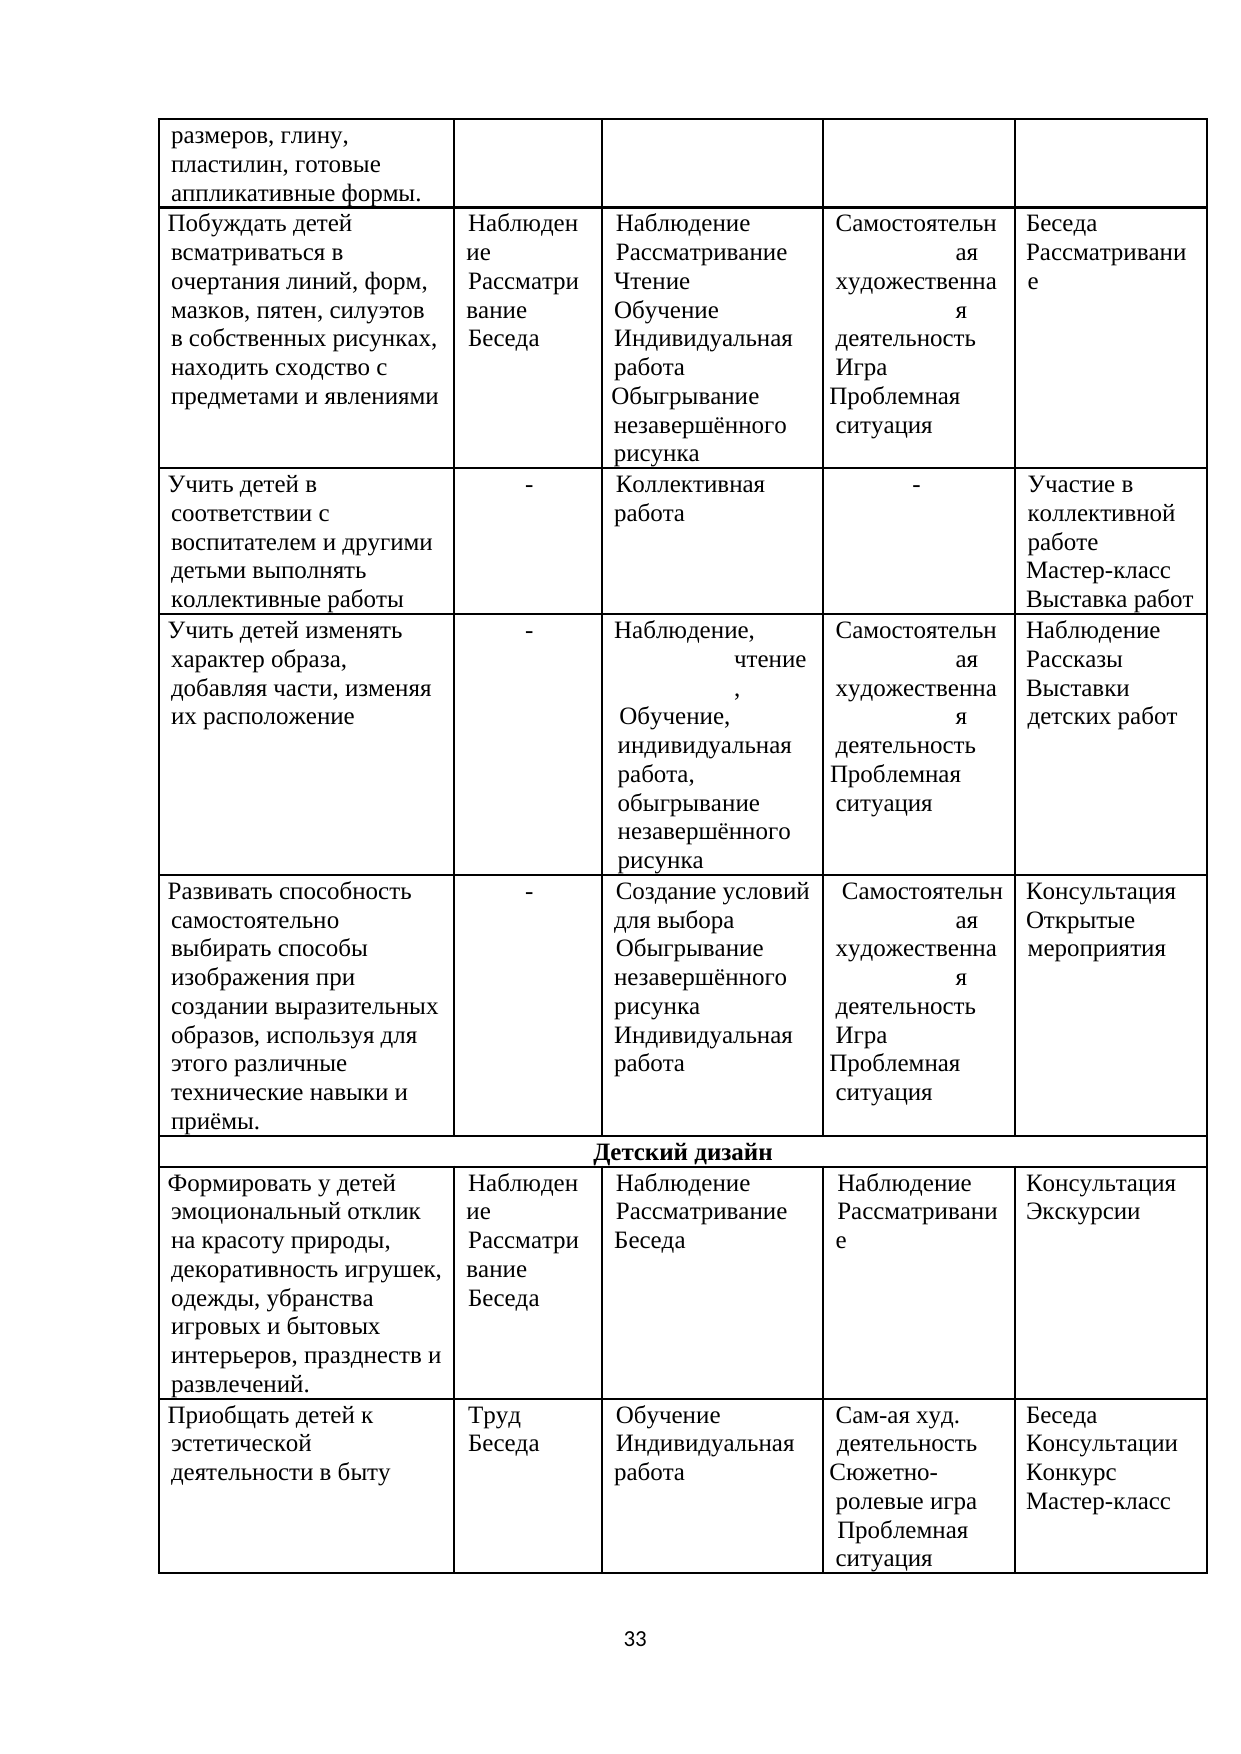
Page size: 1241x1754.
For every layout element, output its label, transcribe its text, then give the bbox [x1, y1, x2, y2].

table_cell - [455, 469, 601, 613]
table_cell Консультация Экскурсии [1016, 1168, 1206, 1398]
table_cell Самостоятельная художественная деятельность Проблемная ситуация [824, 615, 1014, 874]
table_cell Наблюдение Рассказы Выставки детских работ [1016, 615, 1206, 874]
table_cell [1016, 120, 1206, 206]
table_cell Обучение Индивидуальная работа [603, 1400, 822, 1572]
table_cell Побуждать детей всматриваться в очертания линий, форм, мазков, пятен, силуэтов в собственных рисунках, находить сходство с предметами и явлениями [160, 209, 453, 467]
table_cell Наблюдение Рассматривание Беседа [455, 209, 601, 467]
table_cell Учить детей изменять характер образа, добавляя части, изменяя их расположение [160, 615, 453, 874]
table_cell Сам-ая худ. деятельность Сюжетно-ролевые игра Проблемная ситуация [824, 1400, 1014, 1572]
table_cell Наблюдение Рассматривание Беседа [603, 1168, 822, 1398]
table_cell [824, 120, 1014, 206]
table_cell Труд Беседа [455, 1400, 601, 1572]
table_cell Приобщать детей к эстетической деятельности в быту [160, 1400, 453, 1572]
table_cell Создание условий для выбора Обыгрывание незавершённого рисунка Индивидуальная работа [603, 876, 822, 1135]
table_cell Учить детей в соответствии с воспитателем и другими детьми выполнять коллективные работы [160, 469, 453, 613]
table_cell Наблюдение Рассматривание Чтение Обучение Индивидуальная работа Обыгрывание незавершённого рисунка [603, 209, 822, 467]
table_cell Наблюдение Рассматривание [824, 1168, 1014, 1398]
table_cell Наблюдение Рассматривание Беседа [455, 1168, 601, 1398]
table_cell Беседа Рассматривание [1016, 209, 1206, 467]
table_cell - [455, 120, 601, 206]
table_cell Самостоятельная художественная деятельность Игра Проблемная ситуация [824, 876, 1014, 1135]
table_cell Консультация Открытые мероприятия [1016, 876, 1206, 1135]
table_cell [160, 120, 453, 206]
table_cell - [455, 876, 601, 1135]
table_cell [603, 120, 822, 206]
table_cell Развивать способность самостоятельно выбирать способы изображения при создании выразительных образов, используя для этого различные технические навыки и приёмы. [160, 876, 453, 1135]
table_cell Самостоятельная художественная деятельность Игра Проблемная ситуация [824, 209, 1014, 467]
table_cell Коллективная работа [603, 469, 822, 613]
table_cell Формировать у детей эмоциональный отклик на красоту природы, декоративность игрушек, одежды, убранства игровых и бытовых интерьеров, празднеств и развлечений. [160, 1168, 453, 1398]
table_cell Детский дизайн [160, 1137, 1206, 1166]
table_cell Участие в коллективной работе Мастер-класс Выставка работ [1016, 469, 1206, 613]
table_cell - [824, 469, 1014, 613]
table_cell Беседа Консультации Конкурс Мастер-класс [1016, 1400, 1206, 1572]
table_cell Наблюдение, чтение, Обучение, индивидуальная работа, обыгрывание незавершённого рисунка [603, 615, 822, 874]
table_cell - [455, 615, 601, 874]
